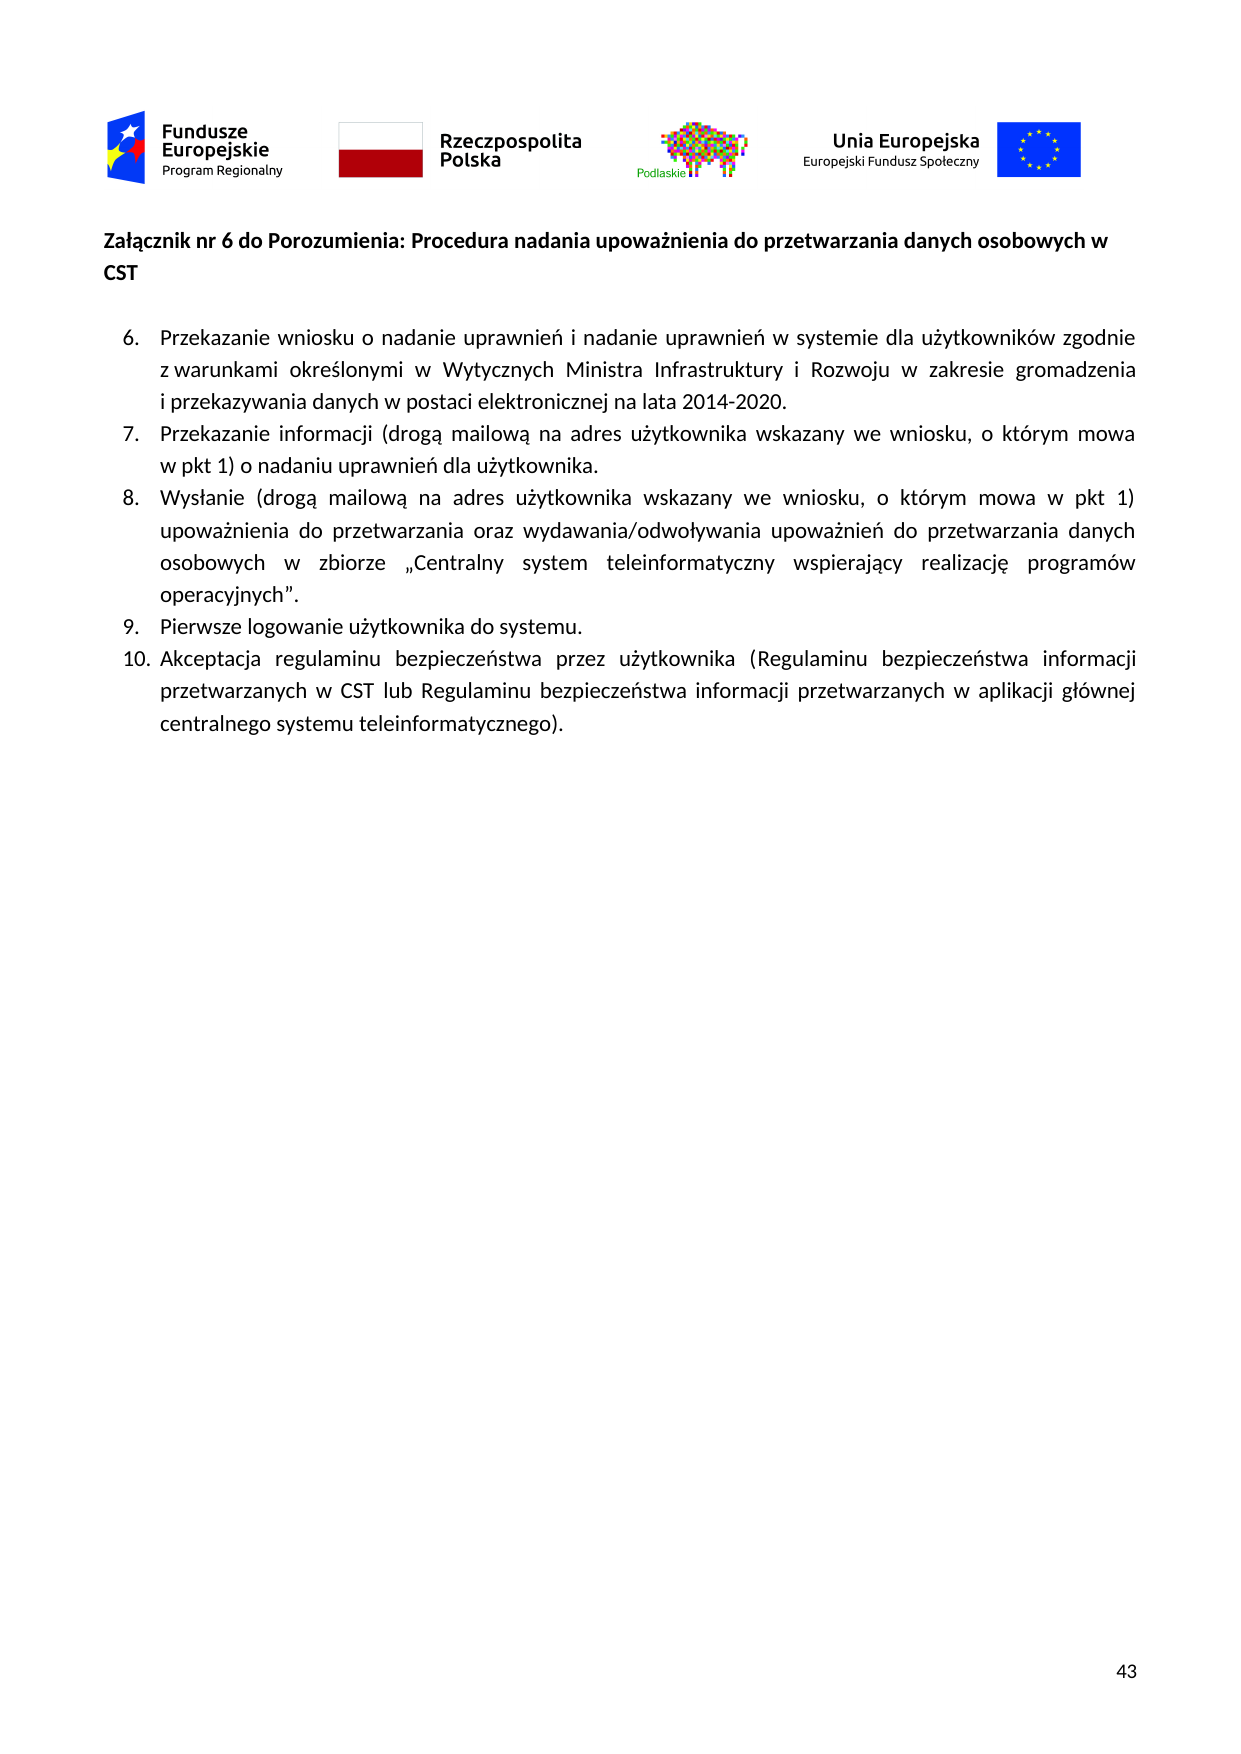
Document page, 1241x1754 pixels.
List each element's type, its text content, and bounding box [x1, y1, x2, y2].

list Akceptacja regulaminu bezpieczeństwa przez użytkownika (Regulaminu bezpieczeństwa informacji przetwarzanych w CST lub Regulaminu bezpieczeństwa informacji przetwarzanych w aplikacji głównej centralnego systemu teleinformatycznego). [122, 644, 1137, 737]
list Wysłanie (drogą mailową na adres użytkownika wskazany we wniosku, o którym mowa w pkt 1) upoważnienia do przetwarzania oraz wydawania/odwoływania upoważnień do przetwarzania danych osobowych w zbiorze „Centralny system teleinformatyczny wspierający realizację programów operacyjnych”. [122, 483, 1137, 608]
picture [103, 106, 1084, 190]
list Przekazanie wniosku o nadanie uprawnień i nadanie uprawnień w systemie dla użytkowników zgodnie z warunkami określonymi w Wytycznych Ministra Infrastruktury i Rozwoju w zakresie gromadzenia i przekazywania danych w postaci elektronicznej na lata 2014-2020. [122, 323, 1137, 415]
text Załącznik nr 6 do Porozumienia: Procedura nadania upoważnienia do przetwarzania danych osobowych w CST [103, 226, 1137, 286]
list Przekazanie informacji (drogą mailową na adres użytkownika wskazany we wniosku, o którym mowa w pkt 1) o nadaniu uprawnień dla użytkownika. [122, 419, 1137, 479]
list Pierwsze logowanie użytkownika do systemu. [122, 612, 1137, 640]
